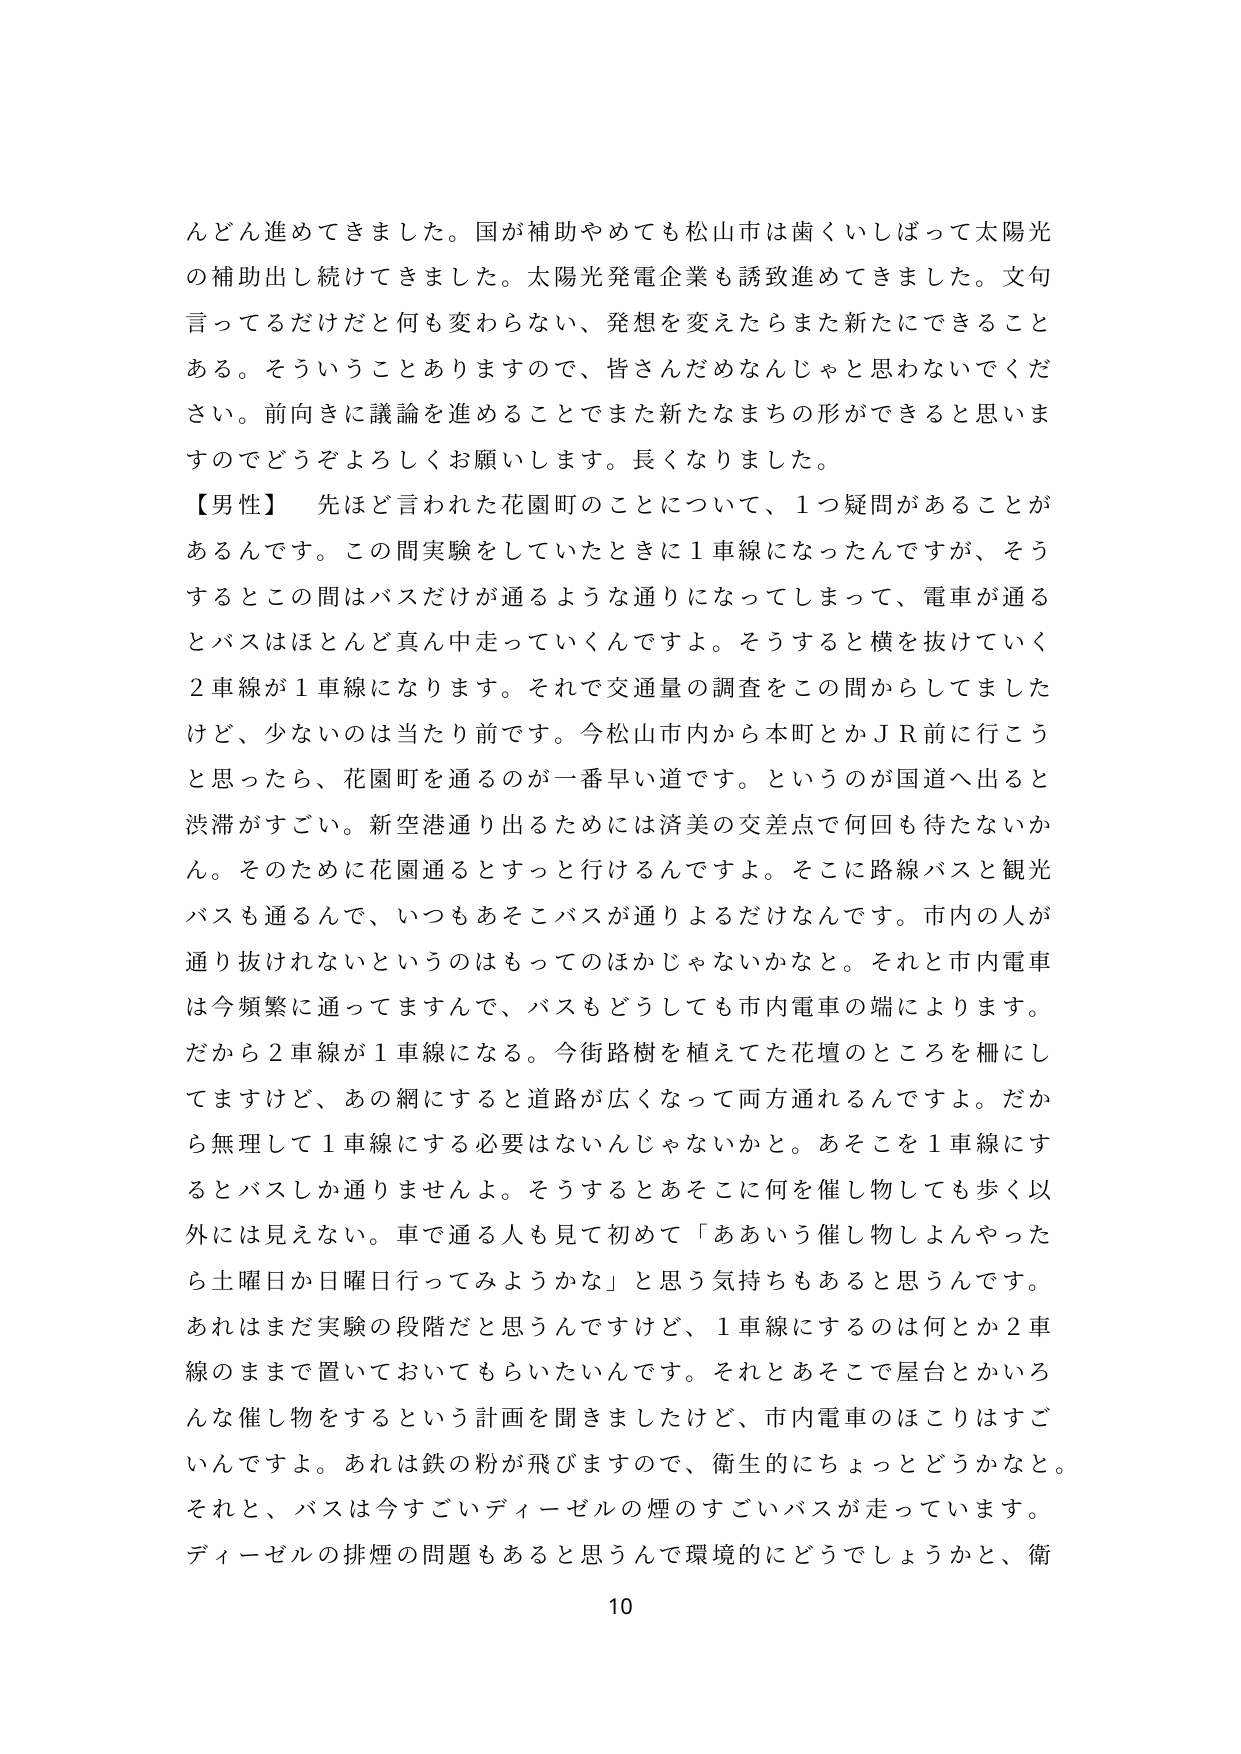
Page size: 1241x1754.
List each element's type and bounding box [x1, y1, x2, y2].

text [185, 207, 1055, 481]
text [185, 481, 1055, 1576]
